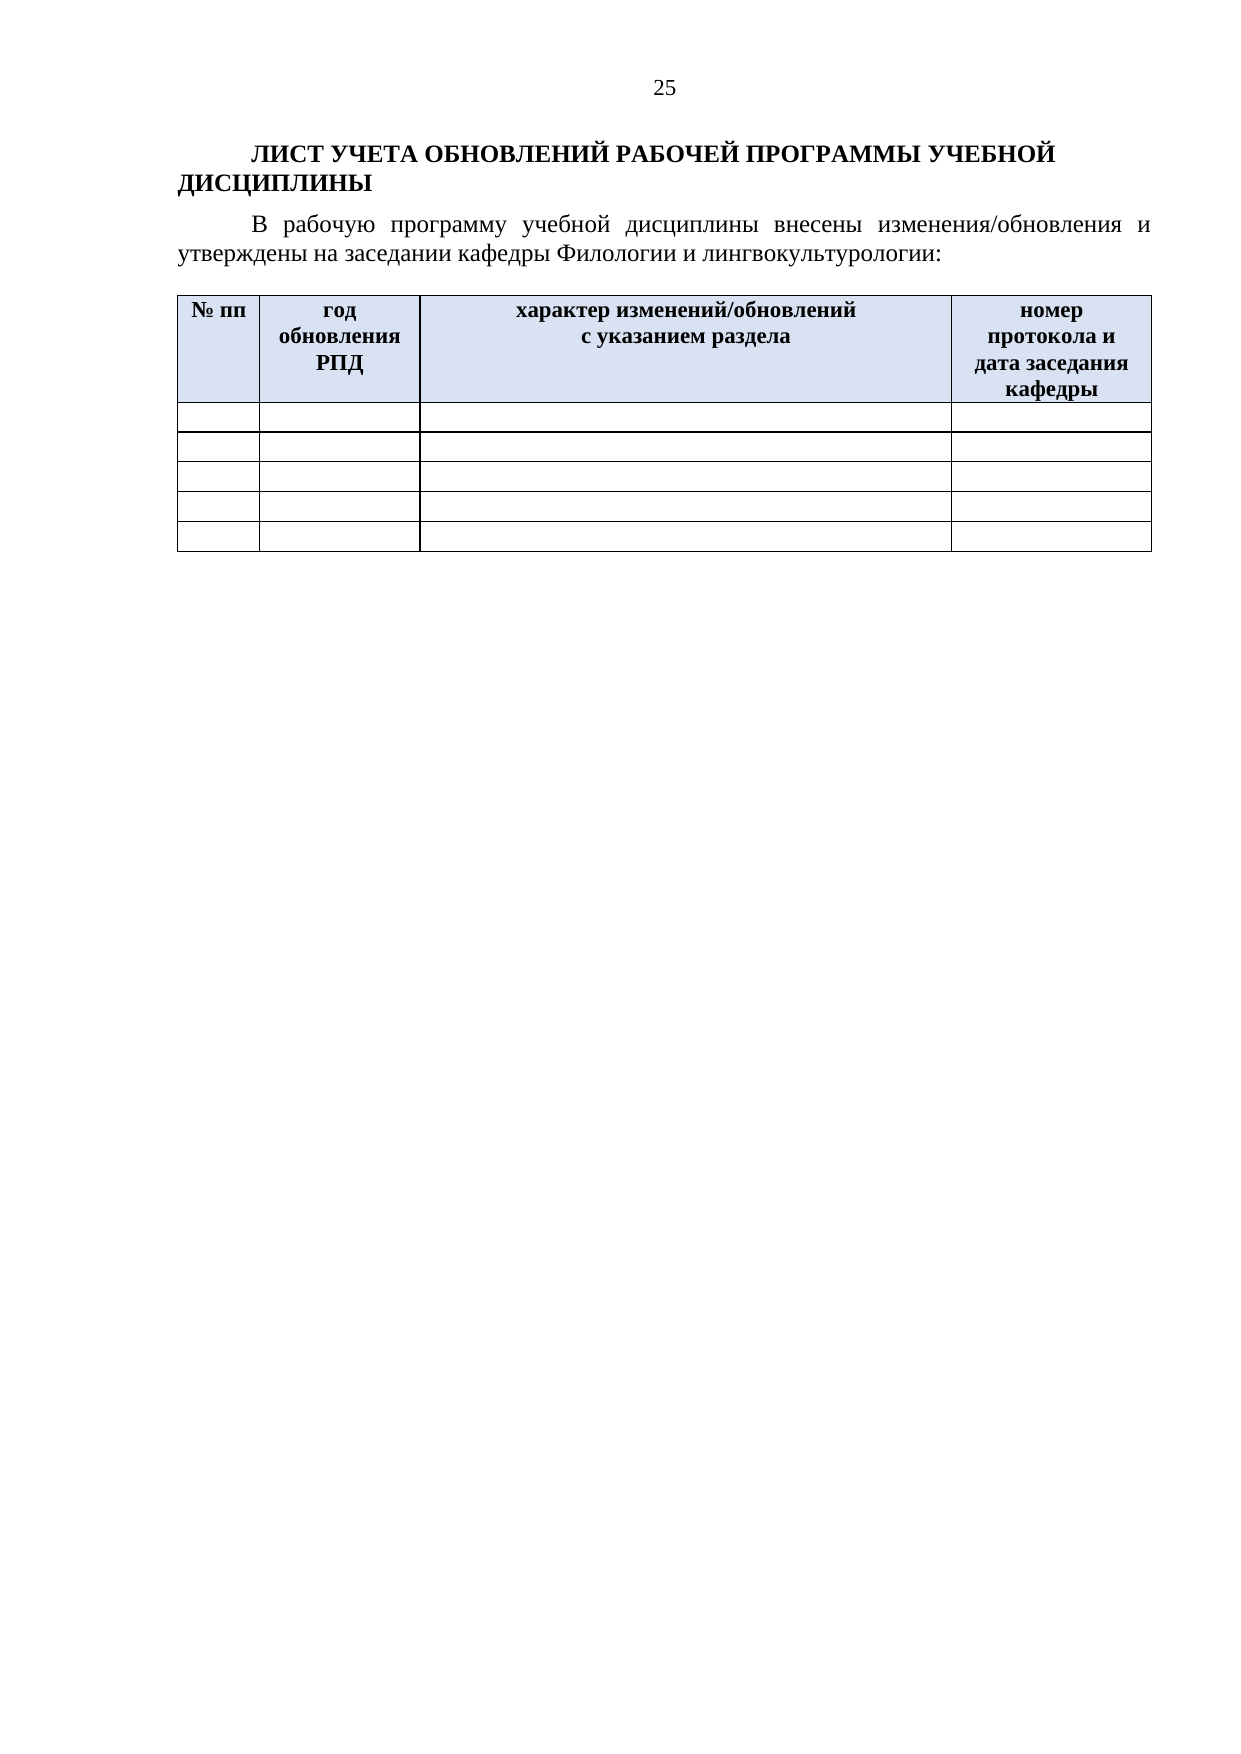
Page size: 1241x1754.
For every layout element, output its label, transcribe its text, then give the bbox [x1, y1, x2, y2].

table_cell [178, 403, 259, 431]
table_cell [952, 462, 1151, 491]
table_cell [421, 433, 951, 461]
table_cell [421, 403, 951, 431]
table_cell [421, 462, 951, 491]
table_header № пп [178, 296, 259, 402]
table_cell [260, 462, 419, 491]
table_cell [952, 522, 1151, 551]
table_cell [952, 403, 1151, 431]
table_cell [421, 492, 951, 521]
table_cell [178, 522, 259, 551]
table_cell [260, 433, 419, 461]
table_cell [178, 462, 259, 491]
table_header характер изменений/обновлений с указанием раздела [421, 296, 951, 402]
subtitle ЛИСТ УЧЕТА ОБНОВЛЕНИЙ РАБОЧЕЙ ПРОГРАММЫ УЧЕБНОЙ ДИСЦИПЛИНЫ [177, 139, 1152, 196]
table_cell [260, 492, 419, 521]
table_cell [952, 492, 1151, 521]
table_cell [178, 433, 259, 461]
table_header номер протокола и дата заседания кафедры [952, 296, 1151, 402]
text В рабочую программу учебной дисциплины внесены изменения/обновления и утверждены на заседании кафедры Филологии и лингвокультурологии: [177, 209, 1152, 266]
table_cell [421, 522, 951, 551]
table_cell [178, 492, 259, 521]
table_cell [952, 433, 1151, 461]
table_header год обновления РПД [260, 296, 419, 402]
table_cell [260, 403, 419, 431]
table_cell [260, 522, 419, 551]
